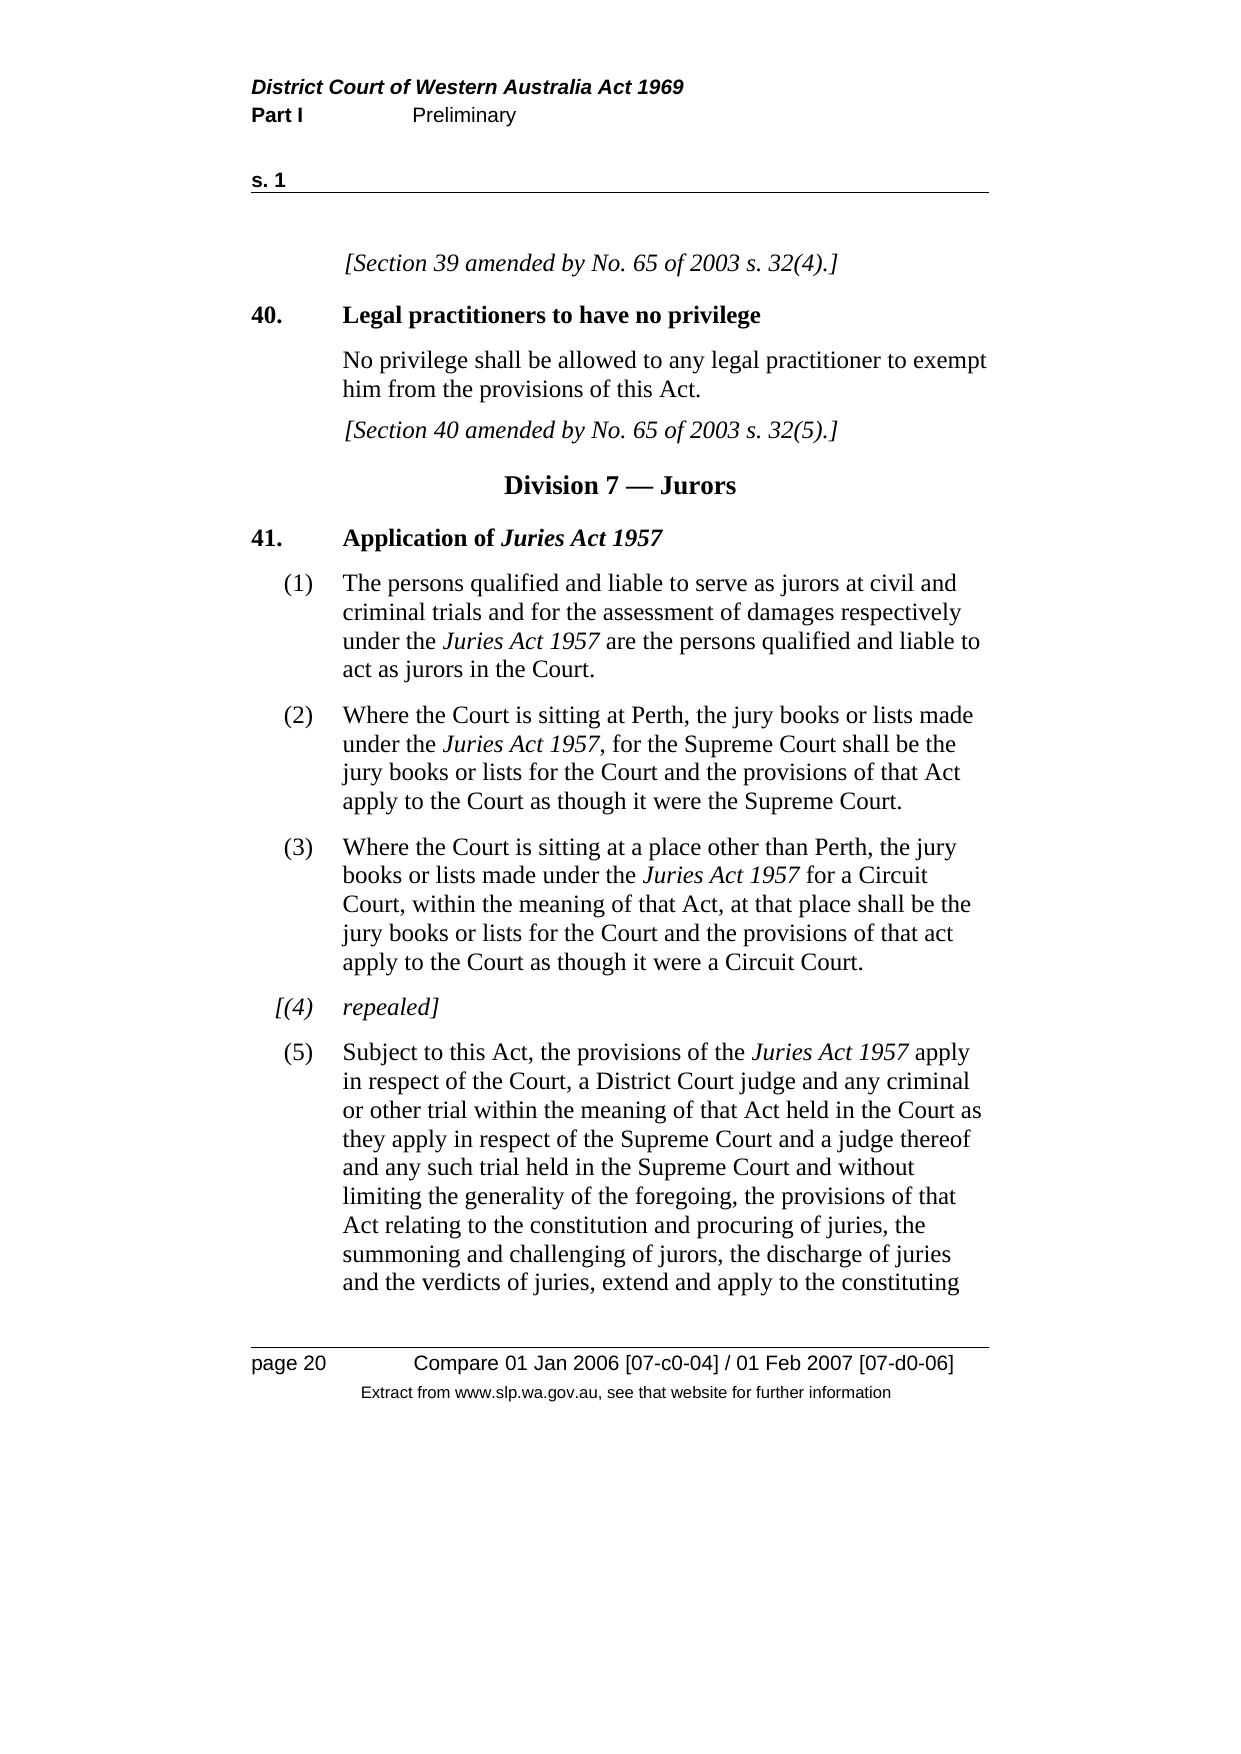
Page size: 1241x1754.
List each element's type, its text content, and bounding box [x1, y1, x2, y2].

text No privilege shall be allowed to any legal practitioner to exempt him from the provisions of this Act. [251, 345, 989, 403]
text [251, 1037, 989, 1296]
text [Section 40 amended by No. 65 of 2003 s. 32(5).] [251, 415, 989, 444]
text [Section 39 amended by No. 65 of 2003 s. 32(4).] [251, 248, 989, 277]
text (3) Where the Court is sitting at a place other than Perth, the jury books or lists made under the Juries Act 1957 for a Circuit Court, within the meaning of that Act, at that place shall be the jury books or lists for the Court and the provisions of that act apply to the Court as though it were a Circuit Court. [251, 832, 989, 975]
subtitle 40. Legal practitioners to have no privilege [251, 300, 989, 328]
subtitle Division 7 — Jurors [251, 469, 989, 500]
text (1) The persons qualified and liable to serve as jurors at civil and criminal trials and for the assessment of damages respectively under the Juries Act 1957 are the persons qualified and liable to act as jurors in the Court. [251, 568, 989, 683]
subtitle 41. Application of Juries Act 1957 [251, 523, 989, 552]
text [(4) repealed] [251, 992, 989, 1021]
text (2) Where the Court is sitting at Perth, the jury books or lists made under the Juries Act 1957, for the Supreme Court shall be the jury books or lists for the Court and the provisions of that Act apply to the Court as though it were the Supreme Court. [251, 700, 989, 815]
